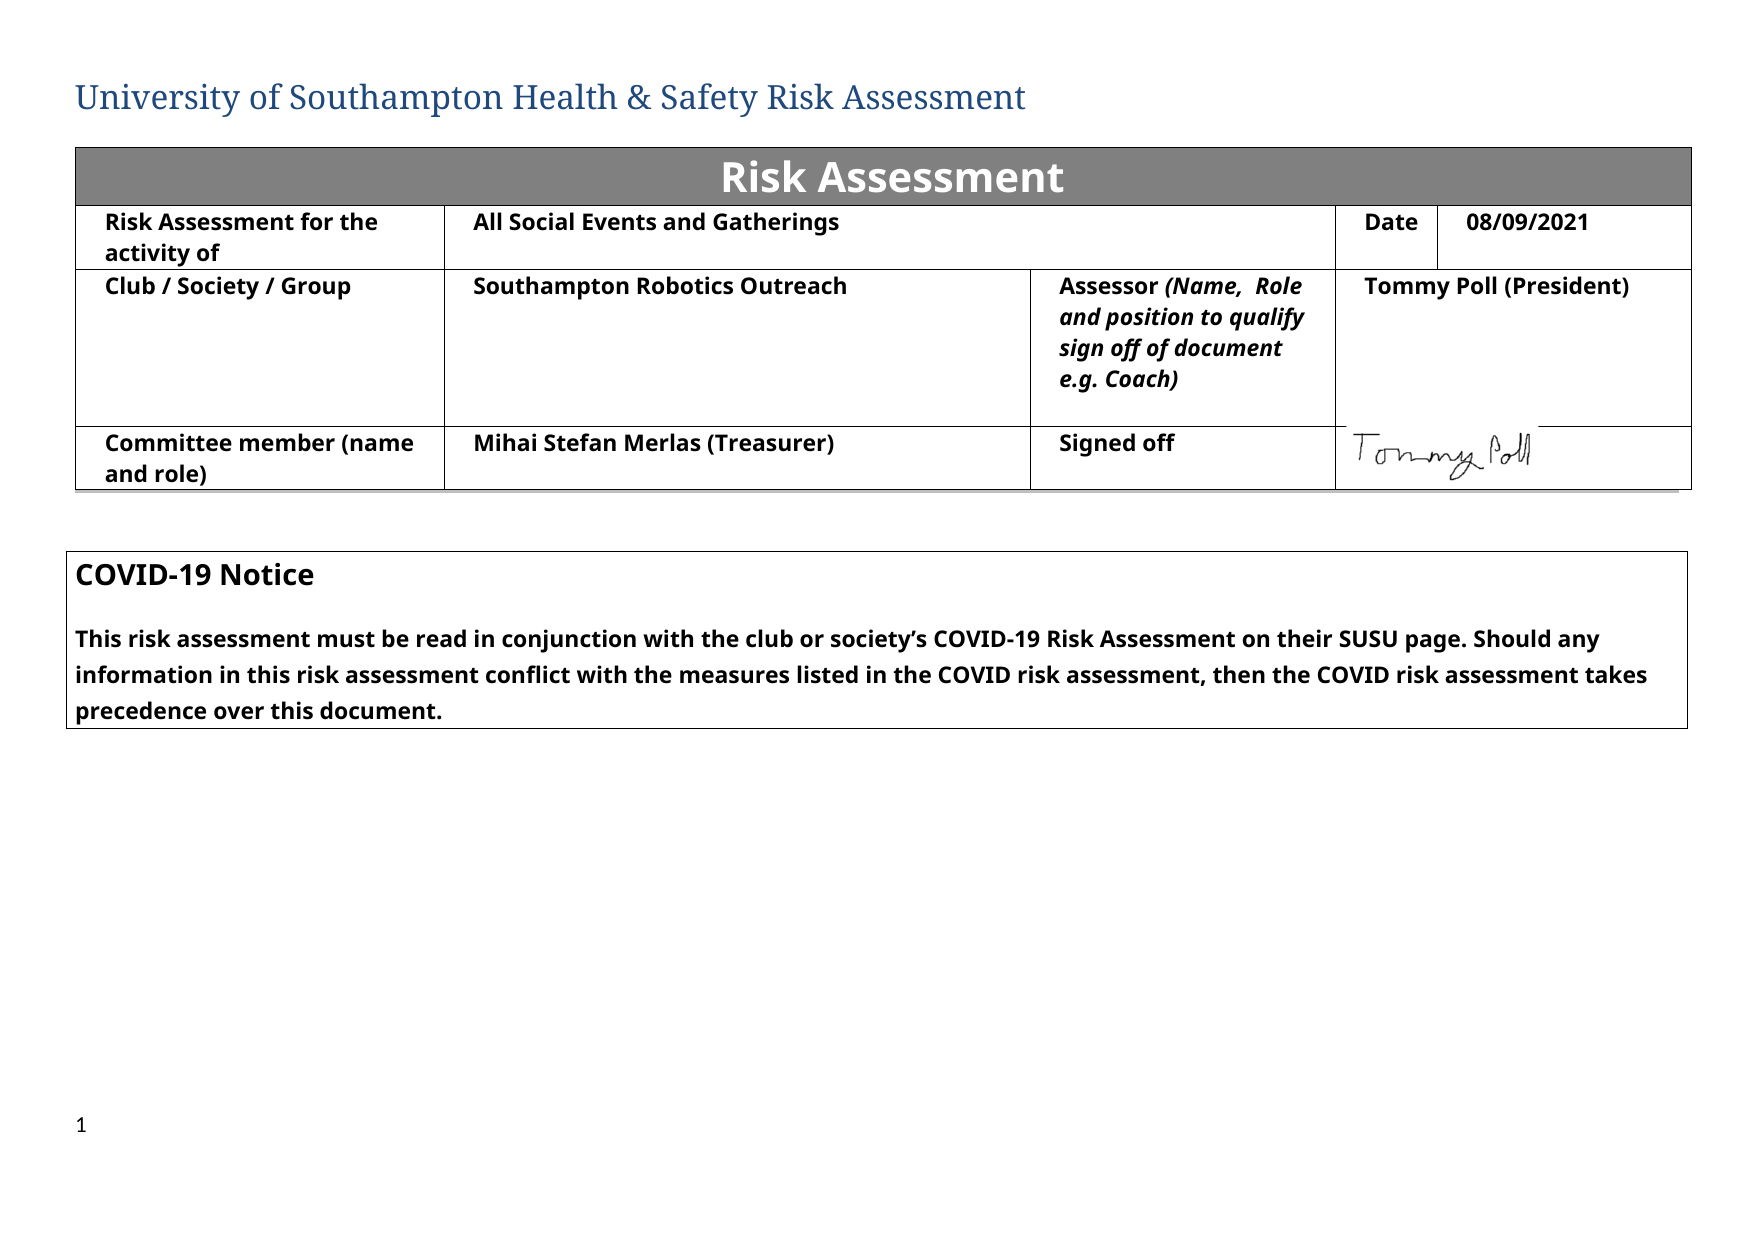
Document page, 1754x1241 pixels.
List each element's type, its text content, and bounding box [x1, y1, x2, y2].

picture [1346, 426, 1539, 482]
table_cell [1336, 427, 1691, 489]
table_cell Risk Assessment for the activity of [76, 206, 444, 268]
table_cell Mihai Stefan Merlas (Treasurer) [445, 427, 1030, 489]
table_cell 08/09/2021 [1438, 206, 1691, 268]
text COVID-19 Notice [67, 552, 1687, 594]
text This risk assessment must be read in conjunction with the club or society’s COVID-19 Risk Assessment on their SUSU page. Should any information in this risk assessment conflict with the measures listed in the COVID risk assessment, then the COVID risk assessment takes precedence over this document. [67, 620, 1687, 728]
table_cell Club / Society / Group [76, 270, 444, 426]
table_header Risk Assessment [76, 148, 1691, 205]
table_cell Date [1336, 206, 1437, 268]
table_cell Tommy Poll (President) [1336, 270, 1691, 426]
table_cell Signed off [1031, 427, 1335, 489]
table_cell Southampton Robotics Outreach [445, 270, 1030, 426]
table_cell All Social Events and Gatherings [445, 206, 1335, 268]
table_cell Committee member (name and role) [76, 427, 444, 489]
table_cell Assessor (Name, Role and position to qualify sign off of document e.g. Coach) [1031, 270, 1335, 426]
